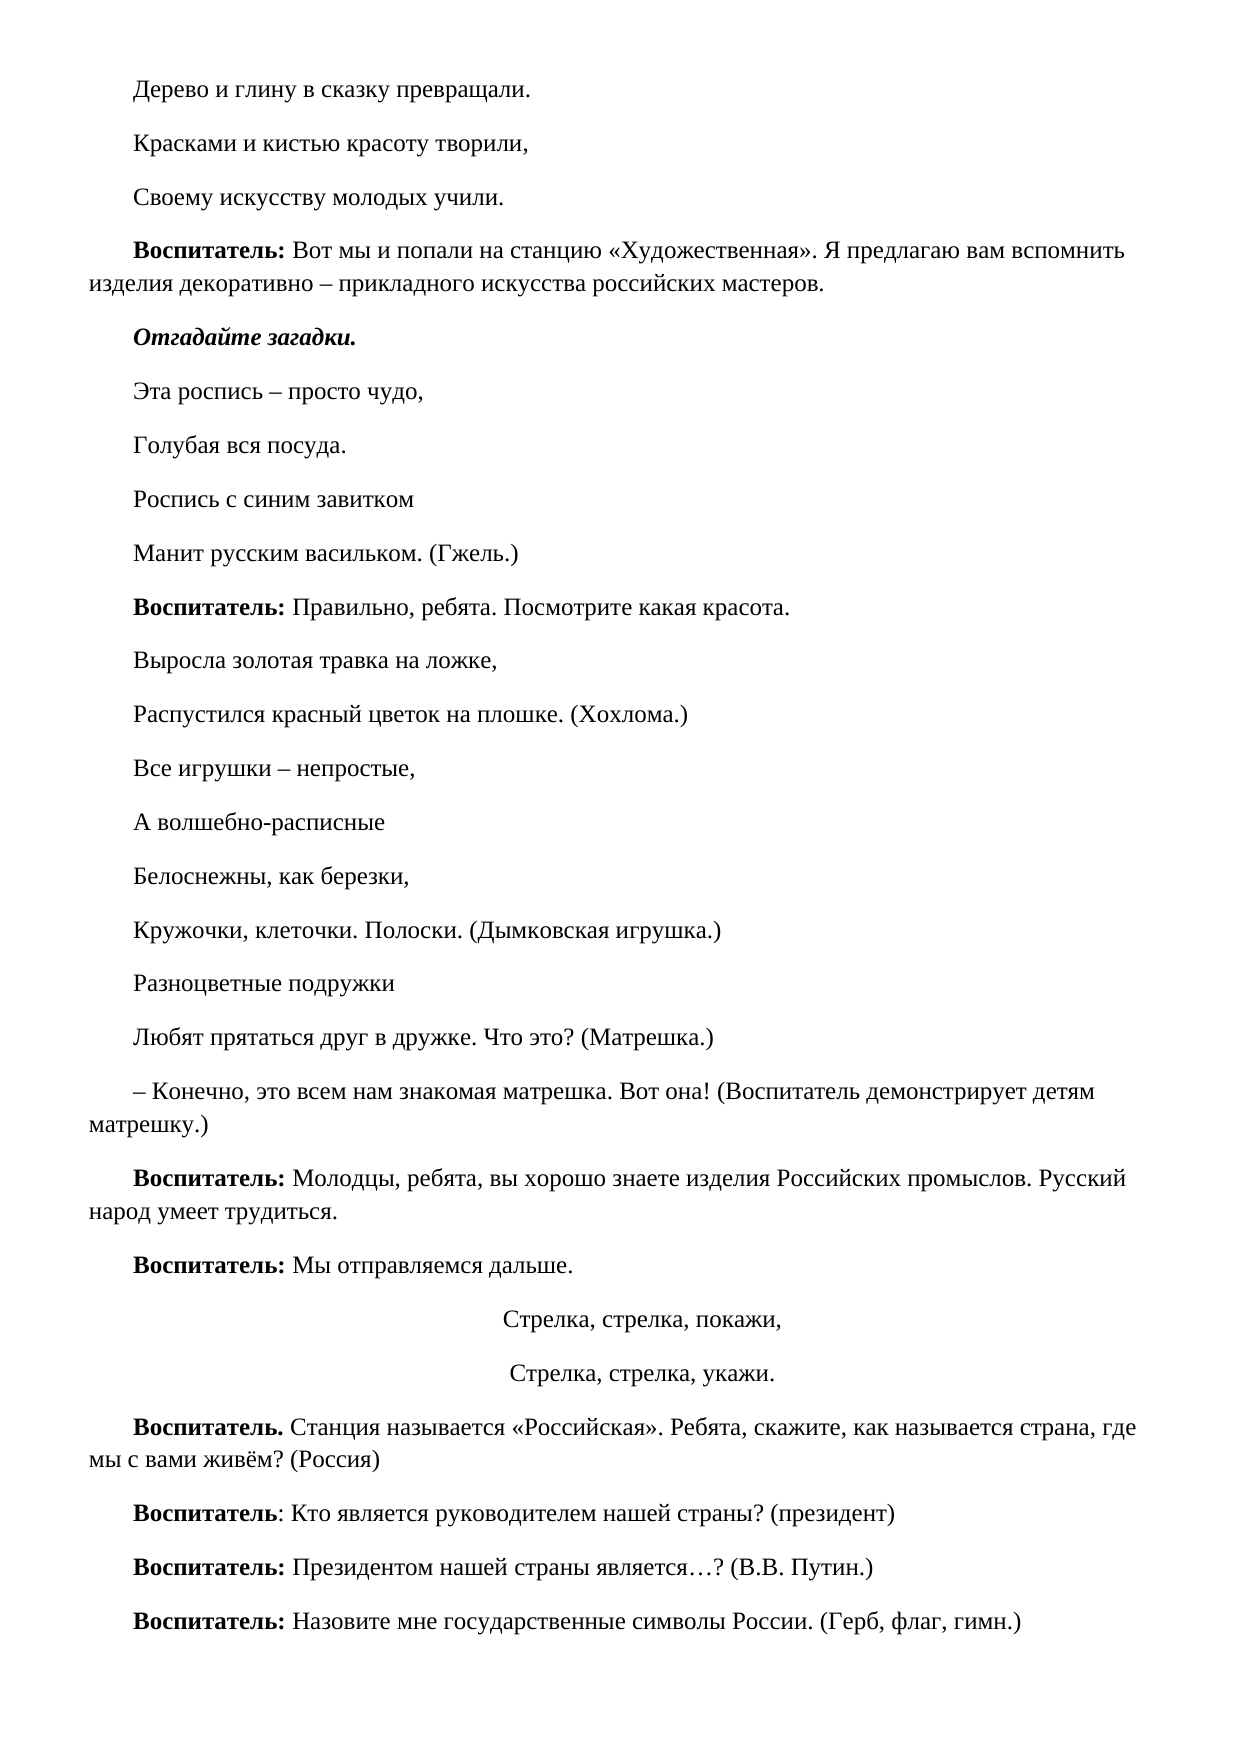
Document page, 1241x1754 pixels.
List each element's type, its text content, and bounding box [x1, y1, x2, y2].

text Эта роспись – просто чудо, [89, 376, 1152, 405]
text Воспитатель. Станция называется «Российская». Ребята, скажите, как называется страна, где мы с вами живём? (Россия) [89, 1412, 1152, 1473]
text Воспитатель: Правильно, ребята. Посмотрите какая красота. [89, 592, 1152, 620]
text Своему искусству молодых учили. [89, 182, 1152, 210]
text – Конечно, это всем нам знакомая матрешка. Вот она! (Воспитатель демонстрирует детям матрешку.) [89, 1076, 1152, 1138]
text Белоснежны, как березки, [89, 861, 1152, 889]
text Воспитатель: Вот мы и попали на станцию «Художественная». Я предлагаю вам вспомнить изделия декоративно – прикладного искусства российских мастеров. [89, 235, 1152, 297]
text Воспитатель: Кто является руководителем нашей страны? (президент) [89, 1498, 1152, 1527]
text Стрелка, стрелка, покажи, [89, 1304, 1152, 1333]
text Распустился красный цветок на плошке. (Хохлома.) [89, 699, 1152, 728]
text Дерево и глину в сказку превращали. [89, 74, 1152, 103]
text А волшебно-расписные [89, 807, 1152, 836]
text Воспитатель: Назовите мне государственные символы России. (Герб, флаг, гимн.) [89, 1606, 1152, 1635]
text Стрелка, стрелка, укажи. [89, 1358, 1152, 1386]
text Все игрушки – непростые, [89, 753, 1152, 782]
text Разноцветные подружки [89, 968, 1152, 997]
text Голубая вся посуда. [89, 430, 1152, 459]
text Манит русским васильком. (Гжель.) [89, 538, 1152, 566]
text Красками и кистью красоту творили, [89, 128, 1152, 156]
text Воспитатель: Молодцы, ребята, вы хорошо знаете изделия Российских промыслов. Русский народ умеет трудиться. [89, 1163, 1152, 1225]
text Воспитатель: Мы отправляемся дальше. [89, 1250, 1152, 1279]
text Роспись с синим завитком [89, 484, 1152, 513]
text Отгадайте загадки. [89, 322, 1152, 351]
text Любят прятаться друг в дружке. Что это? (Матрешка.) [89, 1022, 1152, 1051]
text Выросла золотая травка на ложке, [89, 645, 1152, 674]
text Воспитатель: Президентом нашей страны является…? (В.В. Путин.) [89, 1552, 1152, 1581]
text Кружочки, клеточки. Полоски. (Дымковская игрушка.) [89, 915, 1152, 943]
